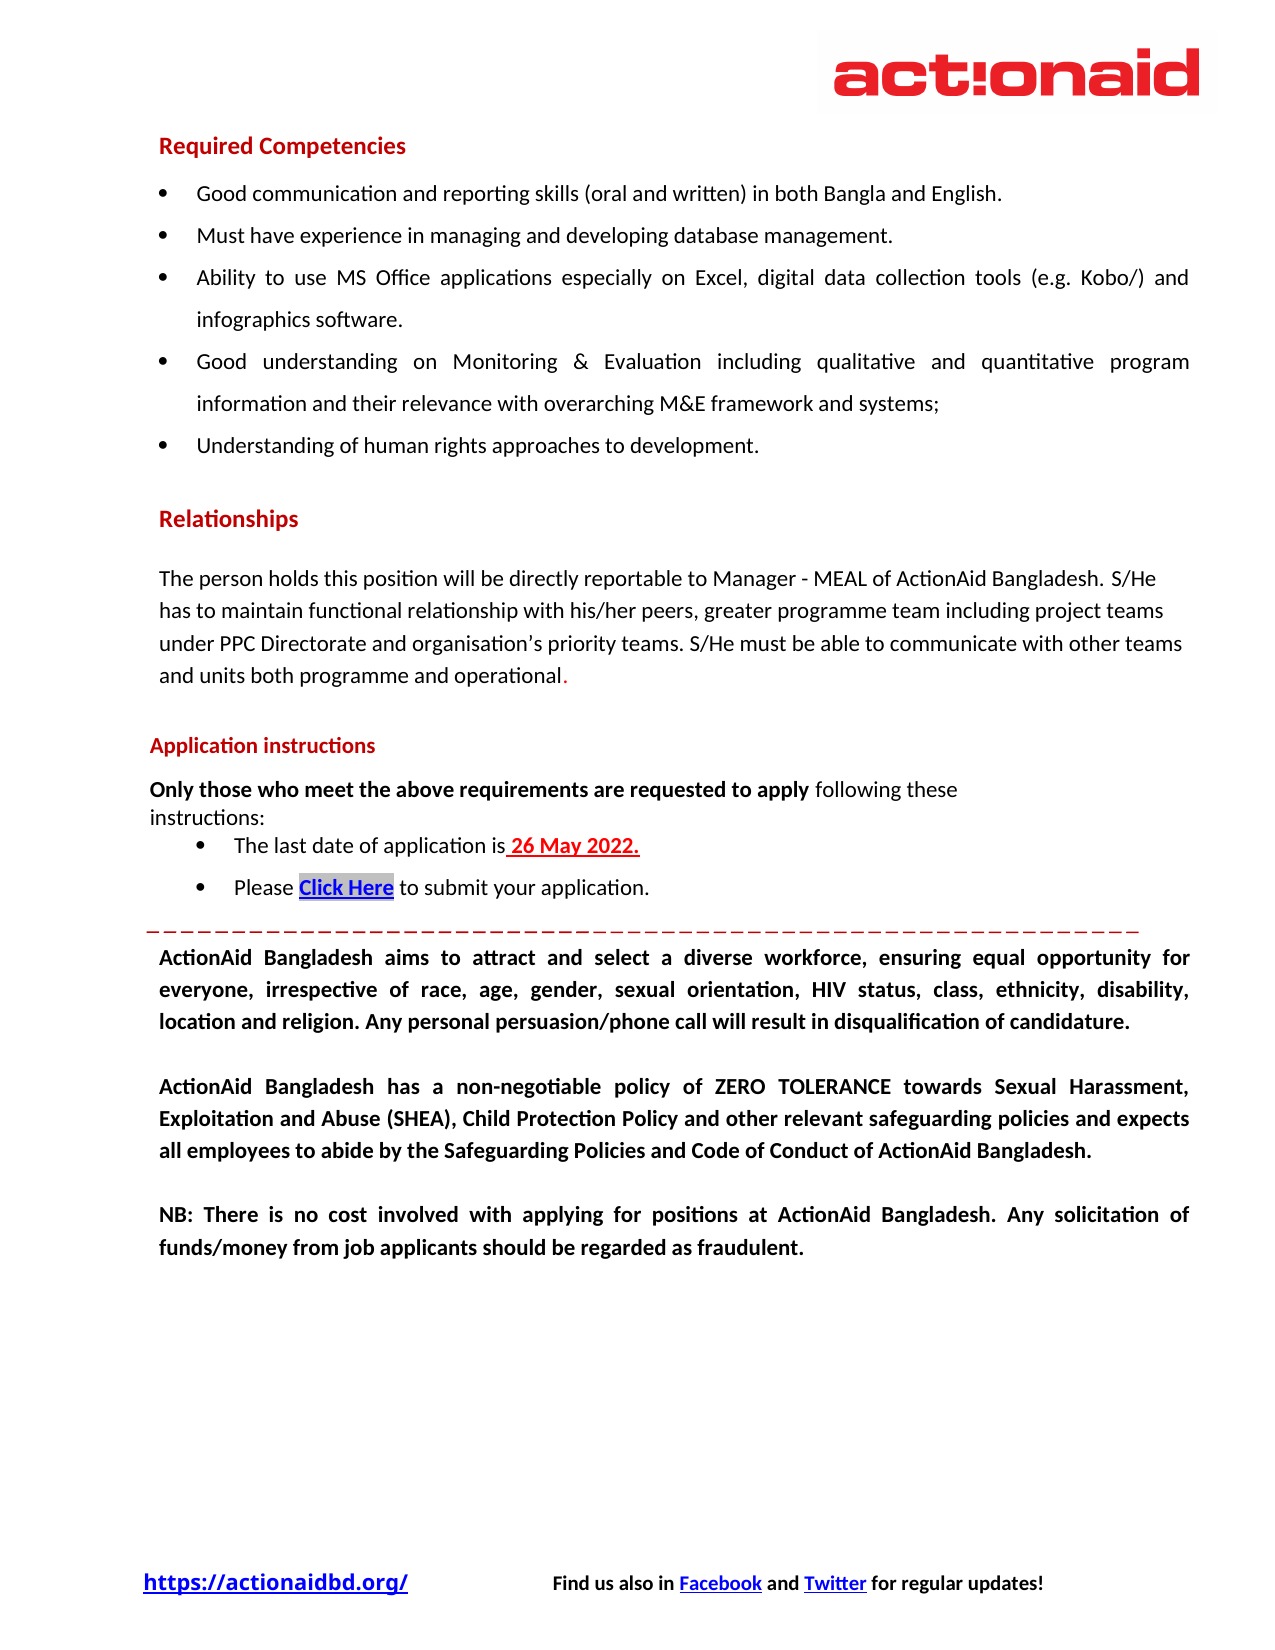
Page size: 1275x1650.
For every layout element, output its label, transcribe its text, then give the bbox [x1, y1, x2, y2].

text Application instructions [84, 732, 1191, 760]
text NB: There is no cost involved with applying for positions at ActionAid Bangladesh. Any solicitation of funds/money from job applicants should be regarded as fraudulent. [159, 1201, 1191, 1261]
text The person holds this position will be directly reportable to Manager - MEAL of ActionAid Bangladesh. S/He has to maintain functional relationship with his/her peers, greater programme team including project teams under PPC Directorate and organisation’s priority teams. S/He must be able to communicate with other teams and units both programme and operational. [159, 564, 1191, 689]
text Only those who meet the above requirements are requested to apply following these [121, 775, 1148, 803]
text ActionAid Bangladesh aims to attract and select a diverse workforce, ensuring equal opportunity for everyone, irrespective of race, age, gender, sexual orientation, HIV status, class, ethnicity, disability, location and religion. Any personal persuasion/phone call will result in disqualification of candidature. [159, 943, 1191, 1035]
text ActionAid Bangladesh has a non-negotiable policy of ZERO TOLERANCE towards Sexual Harassment, Exploitation and Abuse (SHEA), Child Protection Policy and other relevant safeguarding policies and expects all employees to abide by the Safeguarding Policies and Code of Conduct of ActionAid Bangladesh. [159, 1072, 1191, 1164]
list Good understanding on Monitoring & Evaluation including qualitative and quantitative program information and their relevance with overarching M&E framework and systems; [159, 347, 1191, 417]
text Required Competencies [84, 131, 1148, 161]
list Please Click Here to submit your application. [394, 873, 1191, 901]
text Relationships [159, 503, 1191, 534]
list Good communication and reporting skills (oral and written) in both Bangla and English. [159, 179, 1191, 207]
list The last date of application is 26 May 2022. [196, 831, 1191, 859]
list Ability to use MS Office applications especially on Excel, digital data collection tools (e.g. Kobo/) and infographics software. [159, 263, 1191, 333]
picture [816, 30, 1217, 114]
list Understanding of human rights approaches to development. [159, 431, 1191, 459]
list Must have experience in managing and developing database management. [159, 221, 1191, 249]
text instructions: [121, 803, 1148, 831]
list Please Click Here to submit your application. [196, 873, 299, 901]
